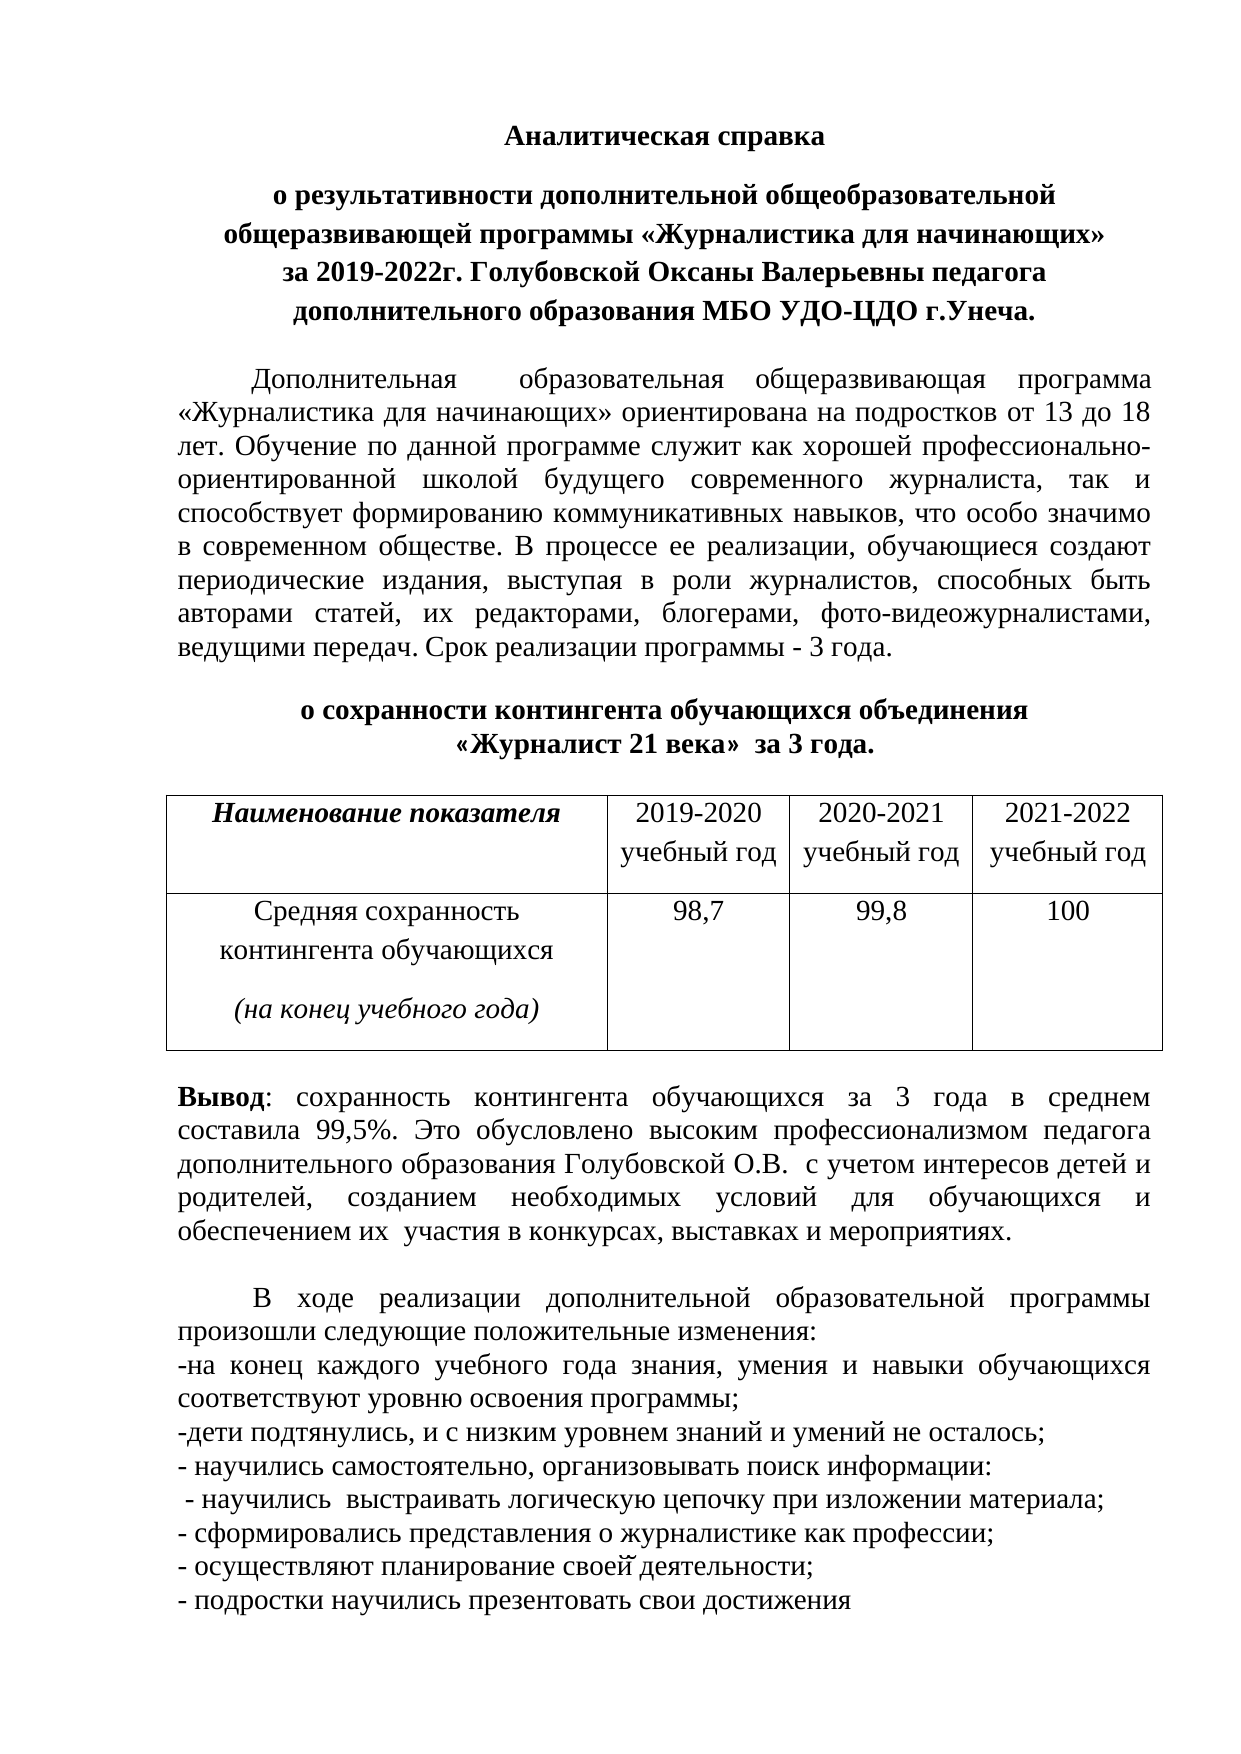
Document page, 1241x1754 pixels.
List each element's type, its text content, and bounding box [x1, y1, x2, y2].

table_header Наименование показателя [167, 796, 607, 892]
table_header 2020-2021 учебный год [790, 796, 972, 892]
text за 2019-2022г. Голубовской Оксаны Валерьевны педагога дополнительного образования МБО УДО-ЦДО г.Унеча. [177, 254, 1152, 327]
text Вывод: сохранность контингента обучающихся за 3 года в среднем составила 99,5%. Это обусловлено высоким профессионализмом педагога дополнительного образования Голубовской О.В. с учетом интересов детей и родителей, созданием необходимых условий для обучающихся и обеспечением их участия в конкурсах, выставках и мероприятиях. [177, 1079, 1152, 1246]
table_cell 98,7 [608, 894, 789, 1049]
text «Журналист 21 века» за 3 года. [177, 725, 1152, 761]
text о сохранности контингента обучающихся объединения [177, 692, 1152, 725]
text - научились самостоятельно, организовывать поиск информации: [177, 1448, 1152, 1481]
table_header 2021-2022 учебный год [973, 796, 1162, 892]
text - сформировались представления о журналистике как профессии; [177, 1515, 1152, 1548]
text -дети подтянулись, и с низким уровнем знаний и умений не осталось; [177, 1414, 1152, 1448]
text - подростки научились презентовать свои достижения [177, 1582, 1152, 1615]
table_header 2019-2020 учебный год [608, 796, 789, 892]
text В ходе реализации дополнительной образовательной программы произошли следующие положительные изменения: [177, 1280, 1152, 1347]
text о результативности дополнительной общеобразовательной общеразвивающей программы «Журналистика для начинающих» [177, 177, 1152, 249]
text Аналитическая справка [177, 118, 1152, 152]
text Дополнительная образовательная общеразвивающая программа «Журналистика для начинающих» ориентирована на подростков от 13 до 18 лет. Обучение по данной программе служит как хорошей профессионально- ориентированной школой будущего современного журналиста, так и способствует формированию коммуникативных навыков, что особо значимо в современном обществе. В процессе ее реализации, обучающиеся создают периодические издания, выступая в роли журналистов, способных быть авторами статей, их редакторами, блогерами, фото-видеожурналистами, ведущими передач. Срок реализации программы - 3 года. [177, 361, 1152, 663]
text - осуществляют планирование своей̆ деятельности; [177, 1548, 1152, 1582]
table_cell Средняя сохранность контингента обучающихся (на конец учебного года) [167, 894, 607, 1049]
text - научились выстраивать логическую цепочку при изложении материала; [177, 1481, 1152, 1515]
table_cell 99,8 [790, 894, 972, 1049]
text -на конец каждого учебного года знания, умения и навыки обучающихся соответствуют уровню освоения программы; [177, 1347, 1152, 1414]
table_cell 100 [973, 894, 1162, 1049]
